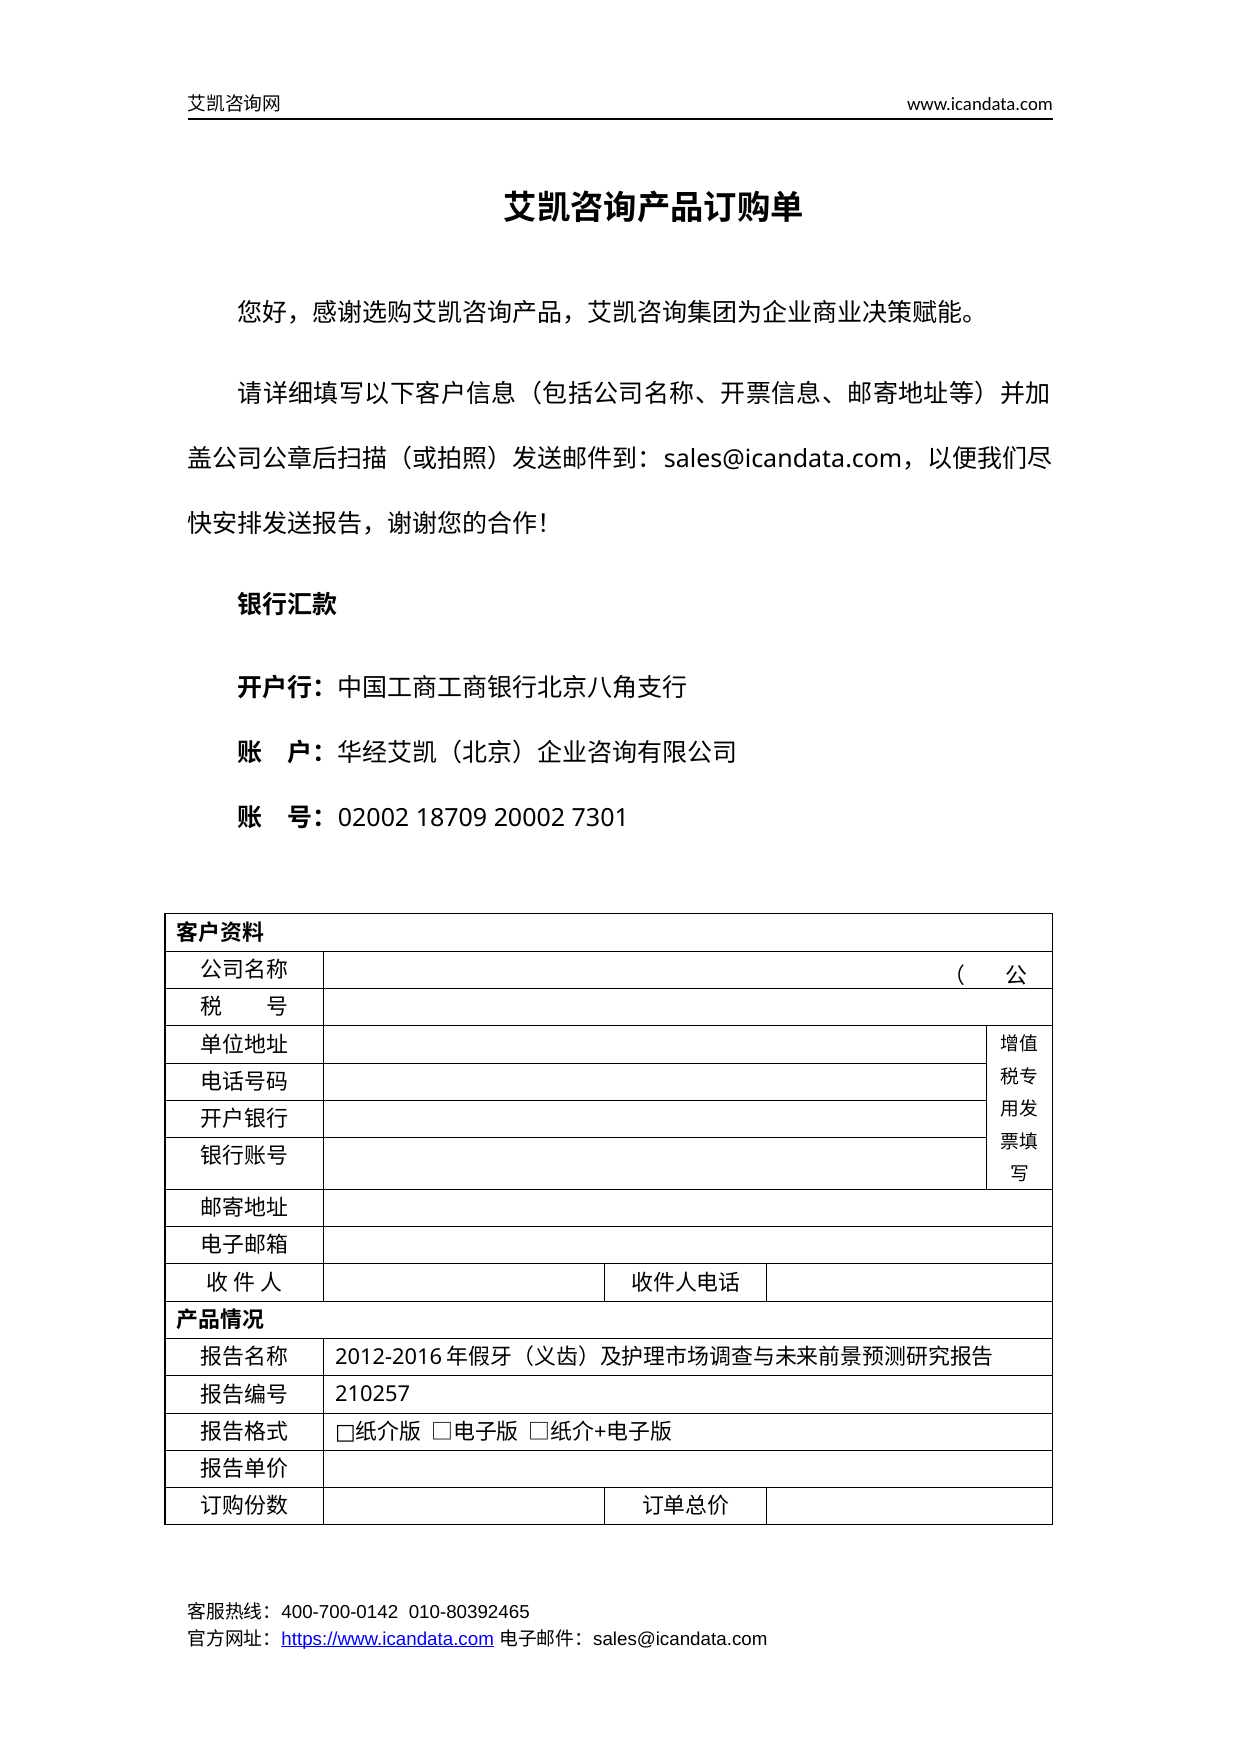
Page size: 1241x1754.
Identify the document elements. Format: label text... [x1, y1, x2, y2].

table_cell 订单总价 [605, 1488, 766, 1524]
text 请详细填写以下客户信息（包括公司名称、开票信息、邮寄地址等）并加盖公司公章后扫描（或拍照）发送邮件到：sales@icandata.com，以便我们尽快安排发送报告，谢谢您的合作！ [187, 359, 1053, 554]
table_cell [324, 1451, 1052, 1487]
table_cell 报告编号 [166, 1376, 323, 1412]
table_cell 银行账号 [166, 1138, 323, 1189]
table_cell 产品情况 [166, 1302, 1052, 1338]
text 银行汇款 [187, 570, 1053, 635]
table_cell 报告名称 [166, 1339, 323, 1375]
table_cell 210257 [324, 1376, 1052, 1412]
table_cell 电话号码 [166, 1064, 323, 1100]
table_header 客户资料 [166, 914, 1052, 951]
table_cell [324, 1190, 1052, 1226]
text 您好，感谢选购艾凯咨询产品，艾凯咨询集团为企业商业决策赋能。 [187, 278, 1053, 343]
table_cell [324, 1138, 986, 1189]
text 账 户：华经艾凯（北京）企业咨询有限公司 [187, 718, 1053, 783]
table_cell 公司名称 [166, 952, 323, 988]
table_cell [767, 1488, 1052, 1524]
table_cell 增值税专用发票填写 [987, 1026, 1052, 1189]
table_cell 报告单价 [166, 1451, 323, 1487]
table_cell [324, 1264, 604, 1301]
table_cell [324, 989, 1052, 1025]
table_cell 收件人电话 [605, 1264, 766, 1301]
table_cell [324, 1026, 986, 1062]
table_cell [324, 1227, 1052, 1263]
table_cell [324, 1064, 986, 1100]
text 账 号：02002 18709 20002 7301 [187, 783, 1053, 848]
table_cell 报告格式 [166, 1414, 323, 1450]
table_cell 开户银行 [166, 1101, 323, 1137]
text 艾凯咨询产品订购单 [187, 172, 1053, 237]
table_cell 单位地址 [166, 1026, 323, 1062]
table_cell 订购份数 [166, 1488, 323, 1524]
table_cell □纸介版 □电子版 □纸介+电子版 [324, 1414, 1052, 1450]
text 开户行：中国工商工商银行北京八角支行 [187, 653, 1053, 718]
table_cell [324, 952, 1052, 988]
table_cell 2012-2016年假牙（义齿）及护理市场调查与未来前景预测研究报告 [324, 1339, 1052, 1375]
table_cell 邮寄地址 [166, 1190, 323, 1226]
table_cell [324, 1488, 604, 1524]
table_cell [324, 1101, 986, 1137]
table_cell [767, 1264, 1052, 1301]
table_cell 税 号 [166, 989, 323, 1025]
table_cell 电子邮箱 [166, 1227, 323, 1263]
table_cell 收 件 人 [166, 1264, 323, 1301]
